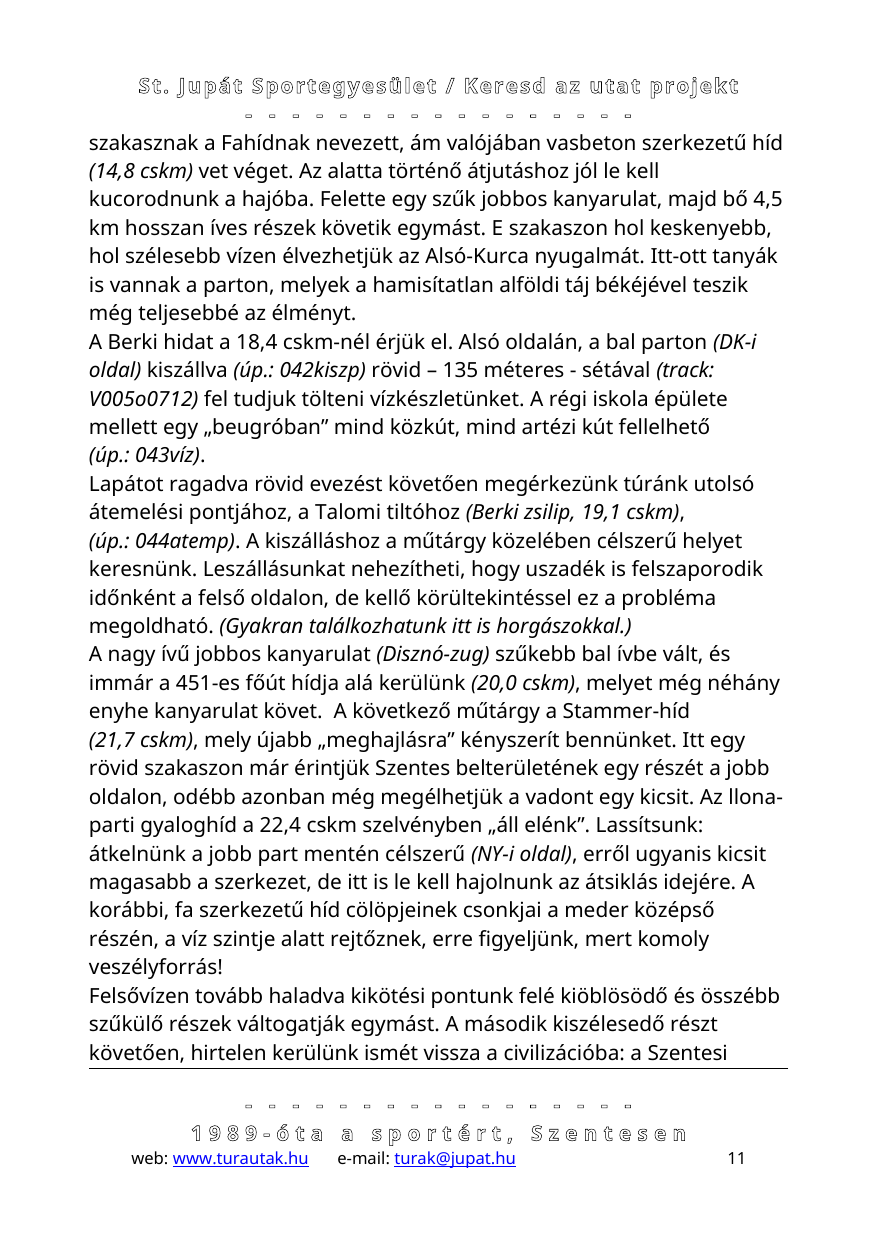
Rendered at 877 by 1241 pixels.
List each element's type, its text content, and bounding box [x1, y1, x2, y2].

text A nagy ívű jobbos kanyarulat (Disznó-zug) szűkebb bal ívbe vált, és immár a 451-es főút hídja alá kerülünk (20,0 cskm), melyet még néhány enyhe kanyarulat követ. A következő műtárgy a Stammer-híd (21,7 cskm), mely újabb „meghajlásra” kényszerít bennünket. Itt egy rövid szakaszon már érintjük Szentes belterületének egy részét a jobb oldalon, odébb azonban még megélhetjük a vadont egy kicsit. Az llona-parti gyaloghíd a 22,4 cskm szelvényben „áll elénk”. Lassítsunk: átkelnünk a jobb part mentén célszerű (NY-i oldal), erről ugyanis kicsit magasabb a szerkezet, de itt is le kell hajolnunk az átsiklás idejére. A korábbi, fa szerkezetű híd cölöpjeinek csonkjai a meder középső részén, a víz szintje alatt rejtőznek, erre figyeljünk, mert komoly veszélyforrás! [89, 639, 788, 981]
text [89, 981, 788, 1068]
text Lapátot ragadva rövid evezést követően megérkezünk túránk utolsó átemelési pontjához, a Talomi tiltóhoz (Berki zsilip, 19,1 cskm), (úp.: 044atemp). A kiszálláshoz a műtárgy közelében célszerű helyet keresnünk. Leszállásunkat nehezítheti, hogy uszadék is felszaporodik időnként a felső oldalon, de kellő körültekintéssel ez a probléma megoldható. (Gyakran találkozhatunk itt is horgászokkal.) [89, 469, 788, 639]
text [89, 128, 788, 327]
text A Berki hidat a 18,4 cskm-nél érjük el. Alsó oldalán, a bal parton (DK-i oldal) kiszállva (úp.: 042kiszp) rövid – 135 méteres - sétával (track: V005o0712) fel tudjuk tölteni vízkészletünket. A régi iskola épülete mellett egy „beugróban” mind közkút, mind artézi kút fellelhető (úp.: 043víz). [89, 327, 788, 469]
